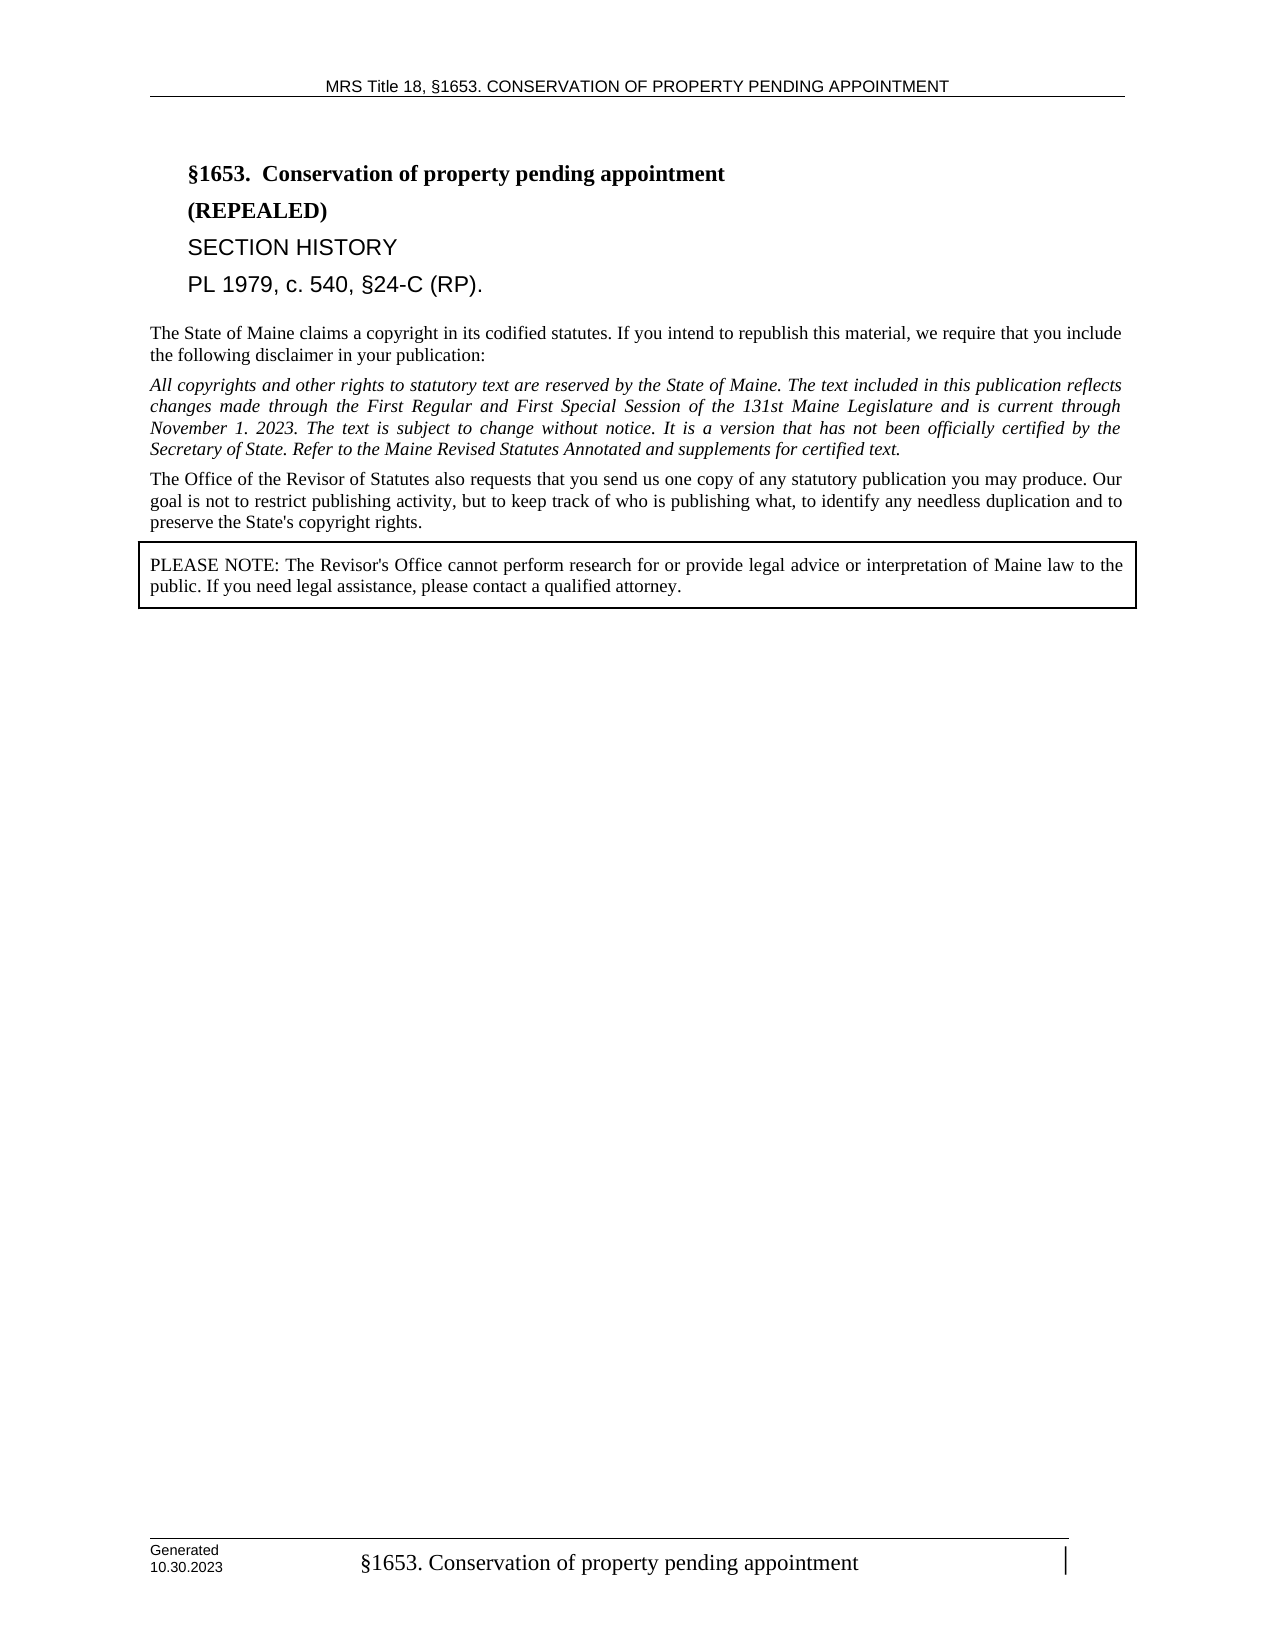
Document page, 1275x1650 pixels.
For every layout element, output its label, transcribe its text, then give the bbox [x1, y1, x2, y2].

text All copyrights and other rights to statutory text are reserved by the State of Maine. The text included in this publication reflects changes made through the First Regular and First Special Session of the 131st Maine Legislature and is current through November 1. 2023 . The text is subject to change without notice. It is a version that has not been officially certified by the Secretary of State. Refer to the Maine Revised Statutes Annotated and supplements for certified text. [150, 373, 1125, 460]
text SECTION HISTORY [187, 234, 1125, 260]
text §1653. Conservation of property pending appointment [187, 160, 1125, 187]
text PLEASE NOTE: The Revisor's Office cannot perform research for or provide legal advice or interpretation of Maine law to the public. If you need legal assistance, please contact a qualified attorney. [140, 543, 1135, 607]
text The State of Maine claims a copyright in its codified statutes. If you intend to republish this material, we require that you include the following disclaimer in your publication: [150, 322, 1125, 365]
text PL 1979, c. 540, §24-C (RP). [187, 271, 1125, 297]
text The Office of the Revisor of Statutes also requests that you send us one copy of any statutory publication you may produce. Our goal is not to restrict publishing activity, but to keep track of who is publishing what, to identify any needless duplication and to preserve the State's copyright rights. [150, 468, 1125, 533]
text (REPEALED) [187, 197, 1125, 223]
